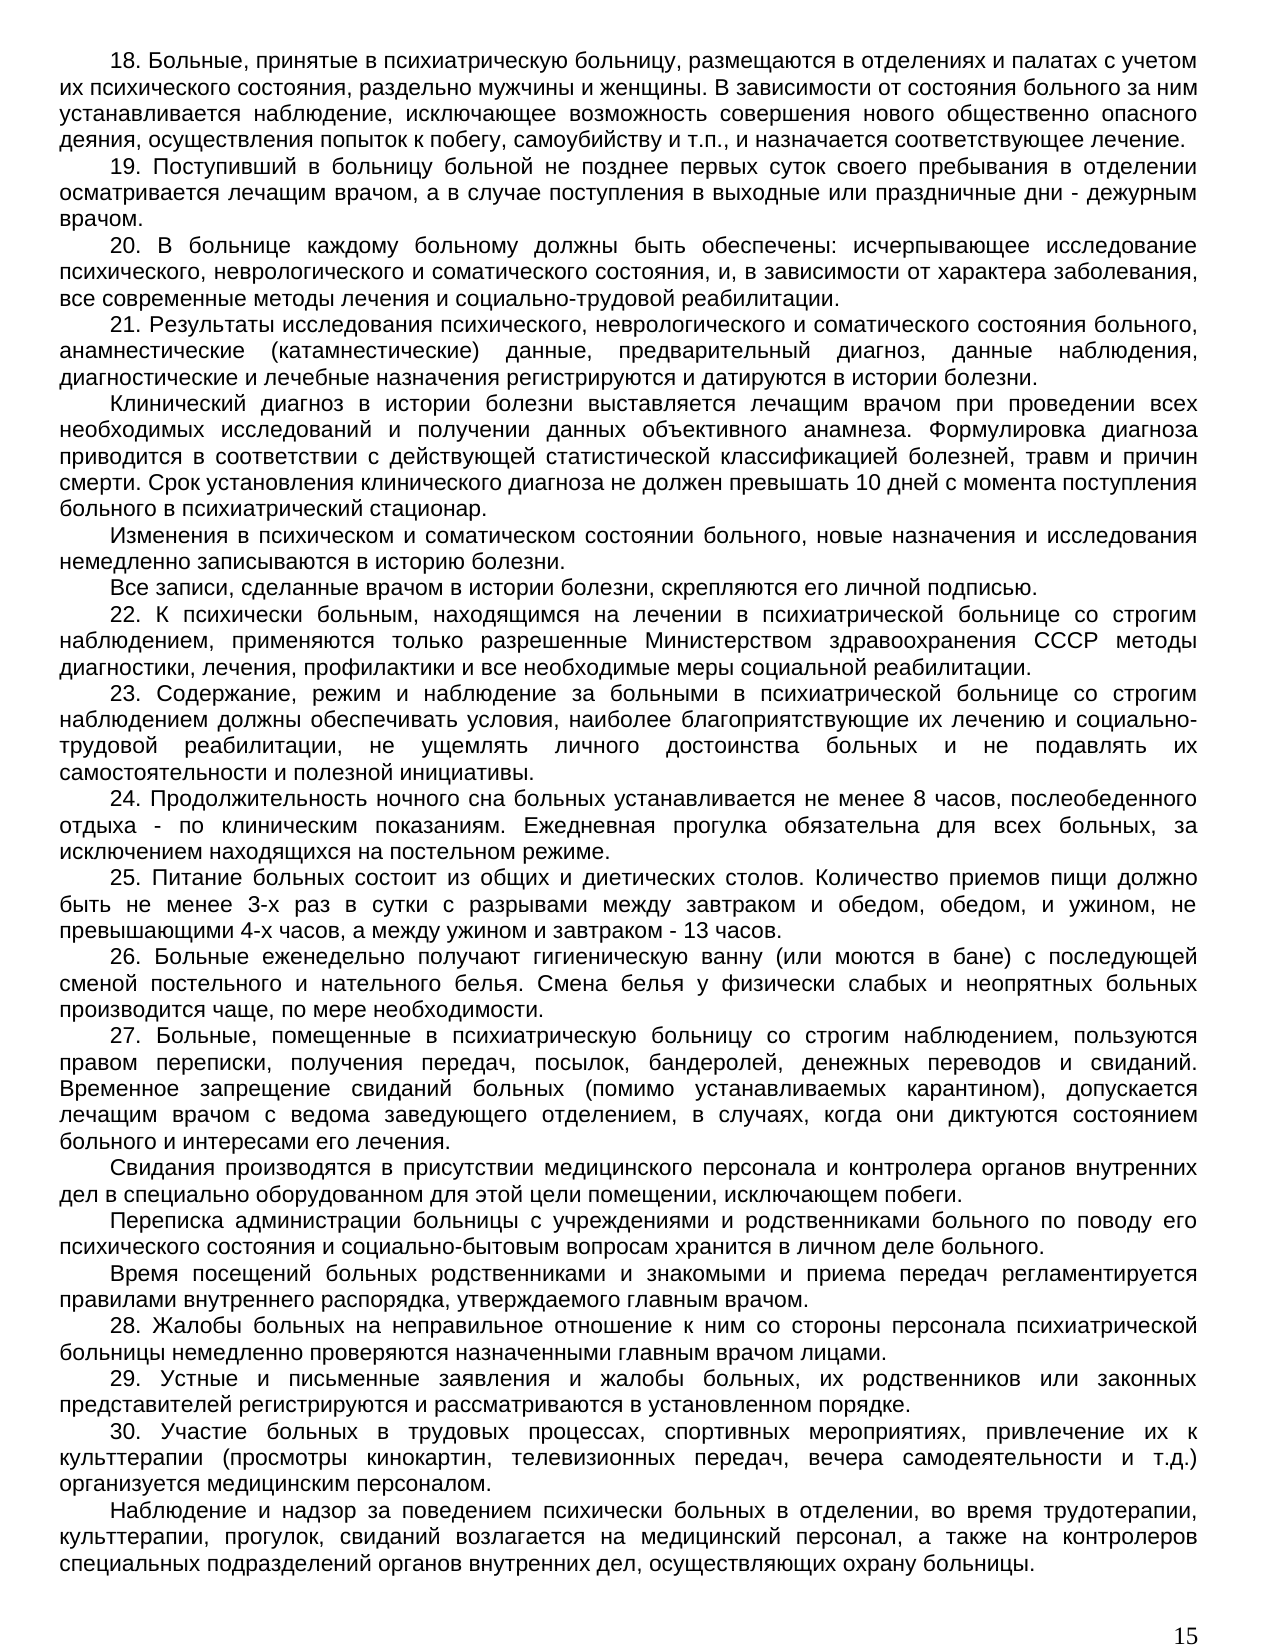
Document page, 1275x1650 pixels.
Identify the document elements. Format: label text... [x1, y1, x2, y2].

text Изменения в психическом и соматическом состоянии больного, новые назначения и исследования немедленно записываются в историю болезни. [59, 522, 1198, 574]
text Все записи, сделанные врачом в истории болезни, скрепляются его личной подписью. [59, 574, 1198, 601]
text 22. К психически больным, находящимся на лечении в психиатрической больнице со строгим наблюдением, применяются только разрешенные Министерством здравоохранения СССР методы диагностики, лечения, профилактики и все необходимые меры социальной реабилитации. [59, 601, 1198, 680]
text 25. Питание больных состоит из общих и диетических столов. Количество приемов пищи должно быть не менее 3-х раз в сутки с разрывами между завтраком и обедом, обедом, и ужином, не превышающими 4-х часов, а между ужином и завтраком - 13 часов. [59, 864, 1198, 943]
text Переписка администрации больницы с учреждениями и родственниками больного по поводу его психического состояния и социально-бытовым вопросам хранится в личном деле больного. [59, 1207, 1198, 1259]
text 29. Устные и письменные заявления и жалобы больных, их родственников или законных представителей регистрируются и рассматриваются в установленном порядке. [59, 1365, 1198, 1418]
text Наблюдение и надзор за поведением психически больных в отделении, во время трудотерапии, культтерапии, прогулок, свиданий возлагается на медицинский персонал, а также на контролеров специальных подразделений органов внутренних дел, осуществляющих охрану больницы. [59, 1497, 1198, 1576]
text 28. Жалобы больных на неправильное отношение к ним со стороны персонала психиатрической больницы немедленно проверяются назначенными главным врачом лицами. [59, 1312, 1198, 1365]
text 24. Продолжительность ночного сна больных устанавливается не менее 8 часов, послеобеденного отдыха - по клиническим показаниям. Ежедневная прогулка обязательна для всех больных, за исключением находящихся на постельном режиме. [59, 785, 1198, 864]
text 19. Поступивший в больницу больной не позднее первых суток своего пребывания в отделении осматривается лечащим врачом, а в случае поступления в выходные или праздничные дни - дежурным врачом. [59, 153, 1198, 232]
text 23. Содержание, режим и наблюдение за больными в психиатрической больнице со строгим наблюдением должны обеспечивать условия, наиболее благоприятствующие их лечению и социально-трудовой реабилитации, не ущемлять личного достоинства больных и не подавлять их самостоятельности и полезной инициативы. [59, 680, 1198, 785]
text Свидания производятся в присутствии медицинского персонала и контролера органов внутренних дел в специально оборудованном для этой цели помещении, исключающем побеги. [59, 1154, 1198, 1207]
text 20. В больнице каждому больному должны быть обеспечены: исчерпывающее исследование психического, неврологического и соматического состояния, и, в зависимости от характера заболевания, все современные методы лечения и социально-трудовой реабилитации. [59, 232, 1198, 311]
text Время посещений больных родственниками и знакомыми и приема передач регламентируется правилами внутреннего распорядка, утверждаемого главным врачом. [59, 1259, 1198, 1312]
text 26. Больные еженедельно получают гигиеническую ванну (или моются в бане) с последующей сменой постельного и нательного белья. Смена белья у физически слабых и неопрятных больных производится чаще, по мере необходимости. [59, 943, 1198, 1022]
text 18. Больные, принятые в психиатрическую больницу, размещаются в отделениях и палатах с учетом их психического состояния, раздельно мужчины и женщины. В зависимости от состояния больного за ним устанавливается наблюдение, исключающее возможность совершения нового общественно опасного деяния, осуществления попыток к побегу, самоубийству и т.п., и назначается соответствующее лечение. [59, 47, 1198, 153]
text 27. Больные, помещенные в психиатрическую больницу со строгим наблюдением, пользуются правом переписки, получения передач, посылок, бандеролей, денежных переводов и свиданий. Временное запрещение свиданий больных (помимо устанавливаемых карантином), допускается лечащим врачом с ведома заведующего отделением, в случаях, когда они диктуются состоянием больного и интересами его лечения. [59, 1022, 1198, 1154]
text 30. Участие больных в трудовых процессах, спортивных мероприятиях, привлечение их к культтерапии (просмотры кинокартин, телевизионных передач, вечера самодеятельности и т.д.) организуется медицинским персоналом. [59, 1418, 1198, 1497]
text Клинический диагноз в истории болезни выставляется лечащим врачом при проведении всех необходимых исследований и получении данных объективного анамнеза. Формулировка диагноза приводится в соответствии с действующей статистической классификацией болезней, травм и причин смерти. Срок установления клинического диагноза не должен превышать 10 дней с момента поступления больного в психиатрический стационар. [59, 390, 1198, 522]
text 21. Результаты исследования психического, неврологического и соматического состояния больного, анамнестические (катамнестические) данные, предварительный диагноз, данные наблюдения, диагностические и лечебные назначения регистрируются и датируются в истории болезни. [59, 311, 1198, 390]
